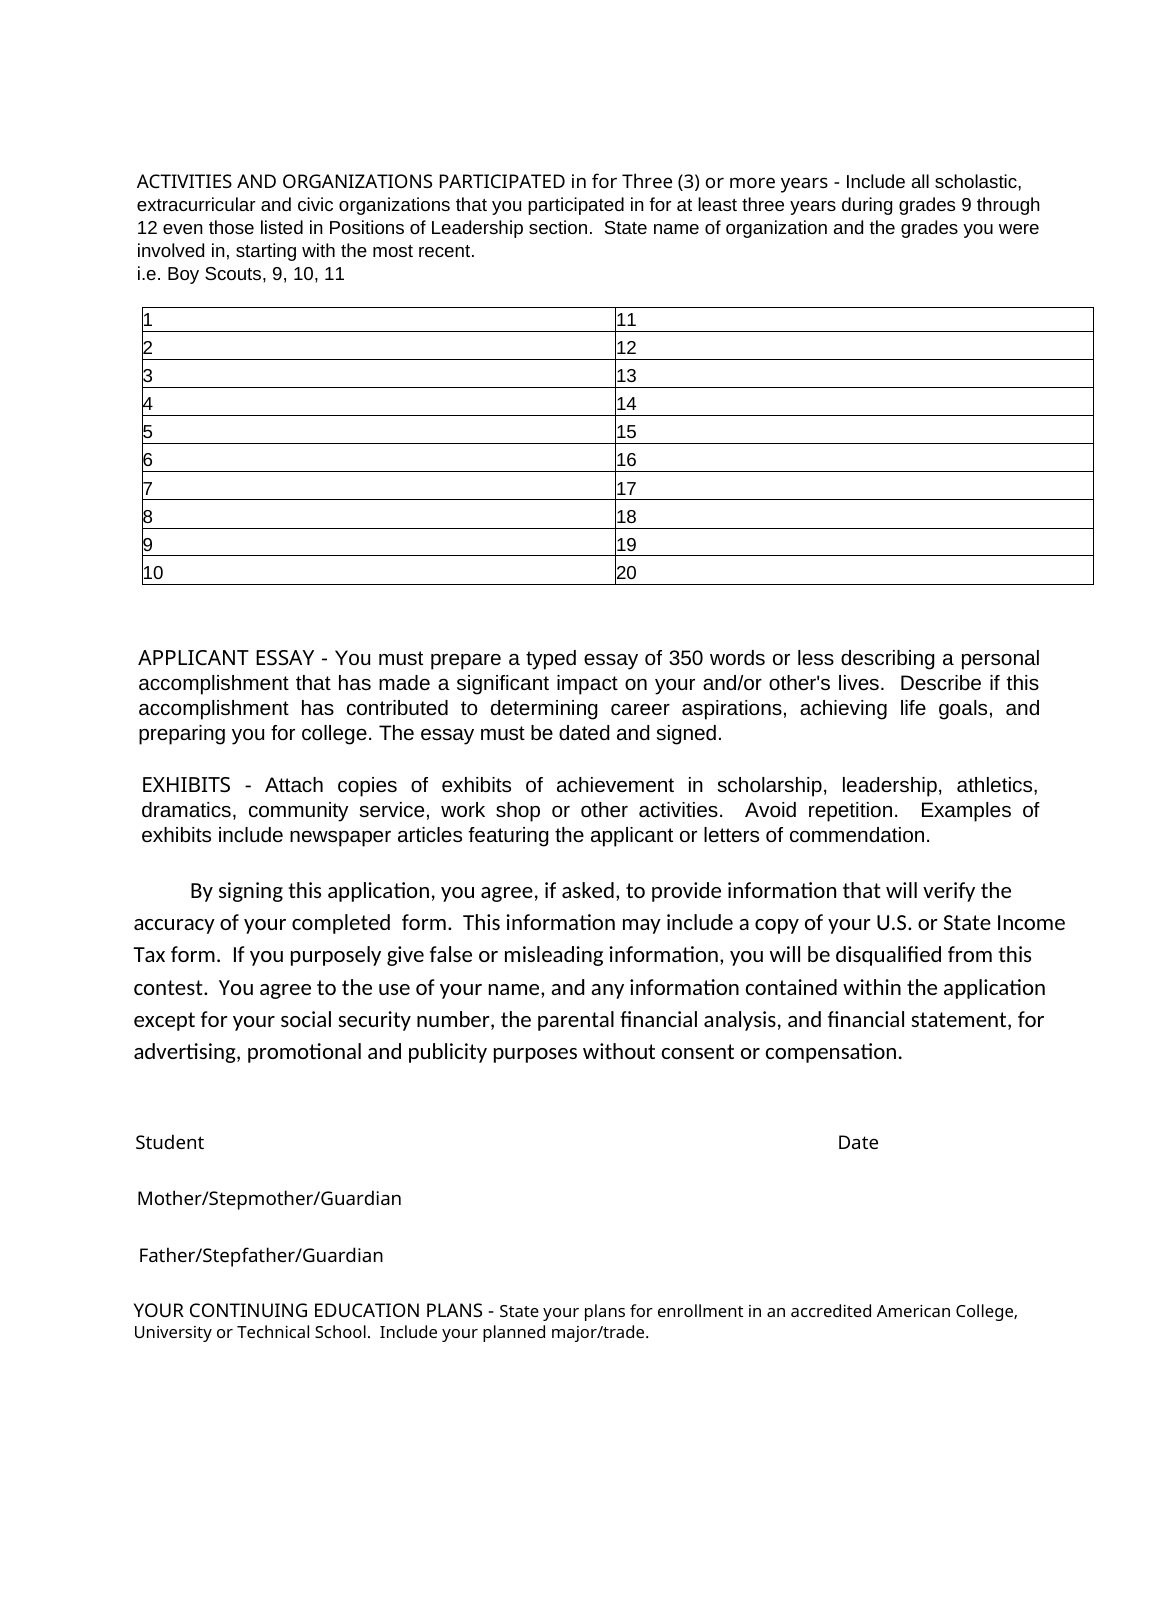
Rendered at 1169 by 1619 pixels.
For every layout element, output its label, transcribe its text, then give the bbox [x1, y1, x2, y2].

text ACTIVITIES AND ORGANIZATIONS PARTICIPATED in for Three (3) or more years - Include all scholastic, extracurricular and civic organizations that you participated in for at least three years during grades 9 through 12 even those listed in Positions of Leadership section. State name of organization and the grades you were involved in, starting with the most recent. i.e. Boy Scouts, 9, 10, 11 [137, 171, 1056, 285]
table_header 11 [616, 308, 1093, 331]
table_cell 6 [143, 444, 615, 471]
text Mother/Stepmother/Guardian [133, 1188, 1094, 1210]
table_cell 8 [143, 500, 615, 527]
text By signing this application, you agree, if asked, to provide information that will verify the accuracy of your completed form. This information may include a copy of your U.S. or State Income Tax form. If you purposely give false or misleading information, you will be disqualified from this contest. You agree to the use of your name, and any information contained within the application except for your social security number, the parental financial analysis, and financial statement, for advertising, promotional and publicity purposes without consent or compensation. [133, 876, 1094, 1065]
table_cell 18 [616, 500, 1093, 527]
table_cell 12 [616, 332, 1093, 359]
table_cell 5 [143, 416, 615, 443]
table_cell 19 [616, 529, 1093, 555]
table_cell 2 [143, 332, 615, 359]
table_cell 7 [143, 472, 615, 499]
table_cell 13 [616, 360, 1093, 387]
table_cell 14 [616, 388, 1093, 415]
text YOUR CONTINUING EDUCATION PLANS - State your plans for enrollment in an accredited American College, University or Technical School. Include your planned major/trade. [133, 1300, 1094, 1343]
table_cell 3 [143, 360, 615, 387]
text EXHIBITS - Attach copies of exhibits of achievement in scholarship, leadership, athletics, dramatics, community service, work shop or other activities. Avoid repetition. Examples of exhibits include newspaper articles featuring the applicant or letters of commendation. [141, 772, 1040, 847]
table_header 1 [143, 308, 615, 331]
table_cell 10 [143, 556, 615, 583]
table_cell 17 [616, 472, 1093, 499]
table_cell 4 [143, 388, 615, 415]
text APPLICANT ESSAY - You must prepare a typed essay of 350 words or less describing a personal accomplishment that has made a significant impact on your and/or other's lives. Describe if this accomplishment has contributed to determining career aspirations, achieving life goals, and preparing you for college. The essay must be dated and signed. [138, 645, 1042, 745]
table_cell 16 [616, 444, 1093, 471]
text Student Date [133, 1132, 1094, 1154]
table_cell 9 [143, 529, 615, 555]
table_cell 20 [616, 556, 1093, 583]
text Father/Stepfather/Guardian [133, 1245, 1094, 1266]
table_cell 15 [616, 416, 1093, 443]
